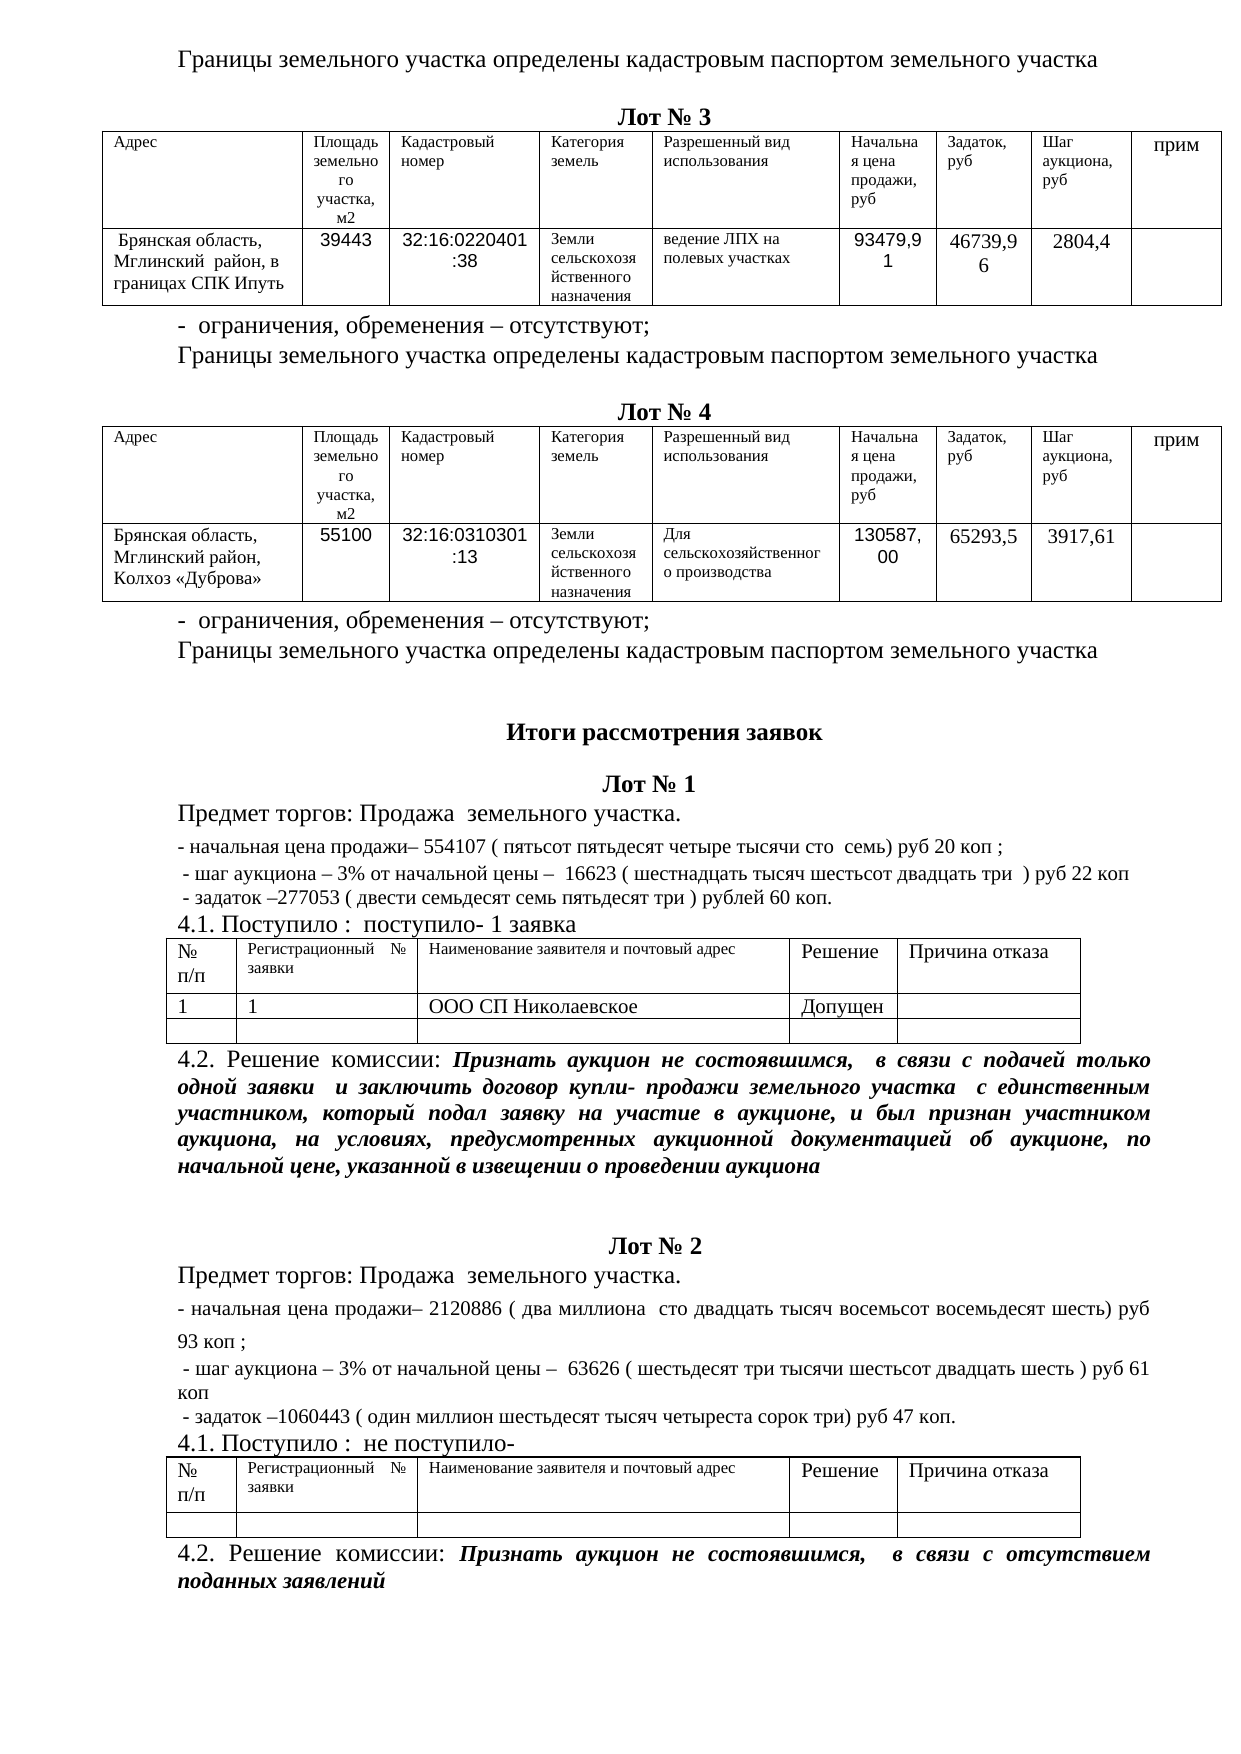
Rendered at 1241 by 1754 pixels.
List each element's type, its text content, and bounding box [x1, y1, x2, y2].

table_header Кадастровый номер [390, 427, 539, 523]
text - шаг аукциона – 3% от начальной цены – 16623 ( шестнадцать тысяч шестьсот двадцать три ) руб 22 коп [177, 861, 1152, 885]
table_header № п/п [167, 1458, 236, 1512]
table_cell Земли сельскохозяйственного назначения [540, 229, 652, 305]
table_header Начальная цена продажи, руб [840, 132, 936, 227]
text Лот № 4 [177, 397, 1152, 426]
table_cell [898, 1019, 1080, 1043]
table_header Шаг аукциона, руб [1032, 427, 1131, 523]
table_cell 46739,96 [937, 229, 1031, 305]
table_cell Допущен [790, 994, 897, 1018]
table_header Адрес [103, 132, 302, 227]
table_cell [790, 1019, 897, 1043]
table_cell 1 [167, 994, 236, 1018]
table_cell [1132, 229, 1221, 305]
table_header прим [1132, 427, 1221, 523]
text - шаг аукциона – 3% от начальной цены – 63626 ( шестьдесят три тысячи шестьсот двадцать шесть ) руб 61 коп [177, 1356, 1152, 1404]
table_header Категория земель [540, 132, 652, 227]
table_cell ведение ЛПХ на полевых участках [653, 229, 839, 305]
table_cell [418, 1019, 789, 1043]
table_cell Брянская область, Мглинский район, в границах СПК Ипуть [103, 229, 302, 305]
text - начальная цена продажи– 554107 ( пятьсот пятьдесят четыре тысячи сто семь) руб 20 коп ; [177, 827, 1152, 861]
table_header Наименование заявителя и почтовый адрес [418, 939, 789, 993]
table_cell [167, 1513, 236, 1537]
table_cell 32:16:0220401:38 [390, 229, 539, 305]
table_cell [1132, 524, 1221, 601]
table_cell 39443 [303, 229, 389, 305]
text 4.1. Поступило : поступило- 1 заявка [177, 909, 1152, 937]
text 4.2. Решение комиссии: Признать аукцион не состоявшимся, в связи с подачей только одной заявки и заключить договор купли- продажи земельного участка с единственным участником, который подал заявку на участие в аукционе, и был признан участником аукциона, на условиях, предусмотренных аукционной документацией об аукционе, по начальной цене, указанной в извещении о проведении аукциона [177, 1044, 1152, 1178]
table_cell 55100 [303, 524, 389, 601]
table_header Причина отказа [898, 939, 1080, 993]
text Границы земельного участка определены кадастровым паспортом земельного участка [177, 340, 1152, 368]
text 4.1. Поступило : не поступило- [177, 1428, 1152, 1456]
table_header Разрешенный вид использования [653, 132, 839, 227]
table_cell ООО СП Николаевское [418, 994, 789, 1018]
text - ограничения, обременения – отсутствуют; [177, 306, 1152, 340]
table_cell Брянская область, Мглинский район, Колхоз «Дуброва» [103, 524, 302, 601]
table_cell 65293,5 [937, 524, 1031, 601]
table_cell [237, 1019, 417, 1043]
text Лот № 2 [177, 1231, 1152, 1260]
table_header Решение [790, 939, 897, 993]
table_cell [898, 1513, 1080, 1537]
table_cell [418, 1513, 789, 1537]
text Лот № 3 [177, 102, 1152, 131]
table_header Шаг аукциона, руб [1032, 132, 1131, 227]
table_header Категория земель [540, 427, 652, 523]
table_header Разрешенный вид использования [653, 427, 839, 523]
text 4.2. Решение комиссии: Признать аукцион не состоявшимся, в связи с отсутствием поданных заявлений [177, 1538, 1152, 1593]
table_header Причина отказа [898, 1458, 1080, 1512]
text Границы земельного участка определены кадастровым паспортом земельного участка [177, 44, 1152, 73]
table_header Площадь земельного участка, м2 [303, 427, 389, 523]
text Лот № 1 [177, 769, 1152, 798]
table_header Площадь земельного участка, м2 [303, 132, 389, 227]
table_header Регистрационный № заявки [237, 1458, 417, 1512]
text - задаток –1060443 ( один миллион шестьдесят тысяч четыреста сорок три) руб 47 коп. [177, 1404, 1152, 1428]
text - задаток –277053 ( двести семьдесят семь пятьдесят три ) рублей 60 коп. [177, 885, 1152, 909]
table_cell [790, 1513, 897, 1537]
text Предмет торгов: Продажа земельного участка. [177, 798, 1152, 827]
table_header № п/п [167, 939, 236, 993]
table_header Регистрационный № заявки [237, 939, 417, 993]
table_cell 1 [237, 994, 417, 1018]
table_cell [898, 994, 1080, 1018]
table_header Наименование заявителя и почтовый адрес [418, 1458, 789, 1512]
table_header прим [1132, 132, 1221, 227]
text - начальная цена продажи– 2120886 ( два миллиона сто двадцать тысяч восемьсот восемьдесят шесть) руб 93 коп ; [177, 1288, 1152, 1356]
table_cell [237, 1513, 417, 1537]
table_header Задаток, руб [937, 427, 1031, 523]
table_header Кадастровый номер [390, 132, 539, 227]
table_header Начальная цена продажи, руб [840, 427, 936, 523]
table_cell Земли сельскохозяйственного назначения [540, 524, 652, 601]
table_header Решение [790, 1458, 897, 1512]
table_cell 3917,61 [1032, 524, 1131, 601]
table_header Задаток, руб [937, 132, 1031, 227]
table_cell 2804,4 [1032, 229, 1131, 305]
table_cell 93479,91 [840, 229, 936, 305]
table_cell 130587,00 [840, 524, 936, 601]
table_header Адрес [103, 427, 302, 523]
text Предмет торгов: Продажа земельного участка. [177, 1260, 1152, 1288]
text Границы земельного участка определены кадастровым паспортом земельного участка [177, 635, 1152, 664]
table_cell 32:16:0310301:13 [390, 524, 539, 601]
text Итоги рассмотрения заявок [177, 717, 1152, 746]
table_cell [167, 1019, 236, 1043]
text - ограничения, обременения – отсутствуют; [177, 602, 1152, 635]
table_cell Для сельскохозяйственного производства [653, 524, 839, 601]
